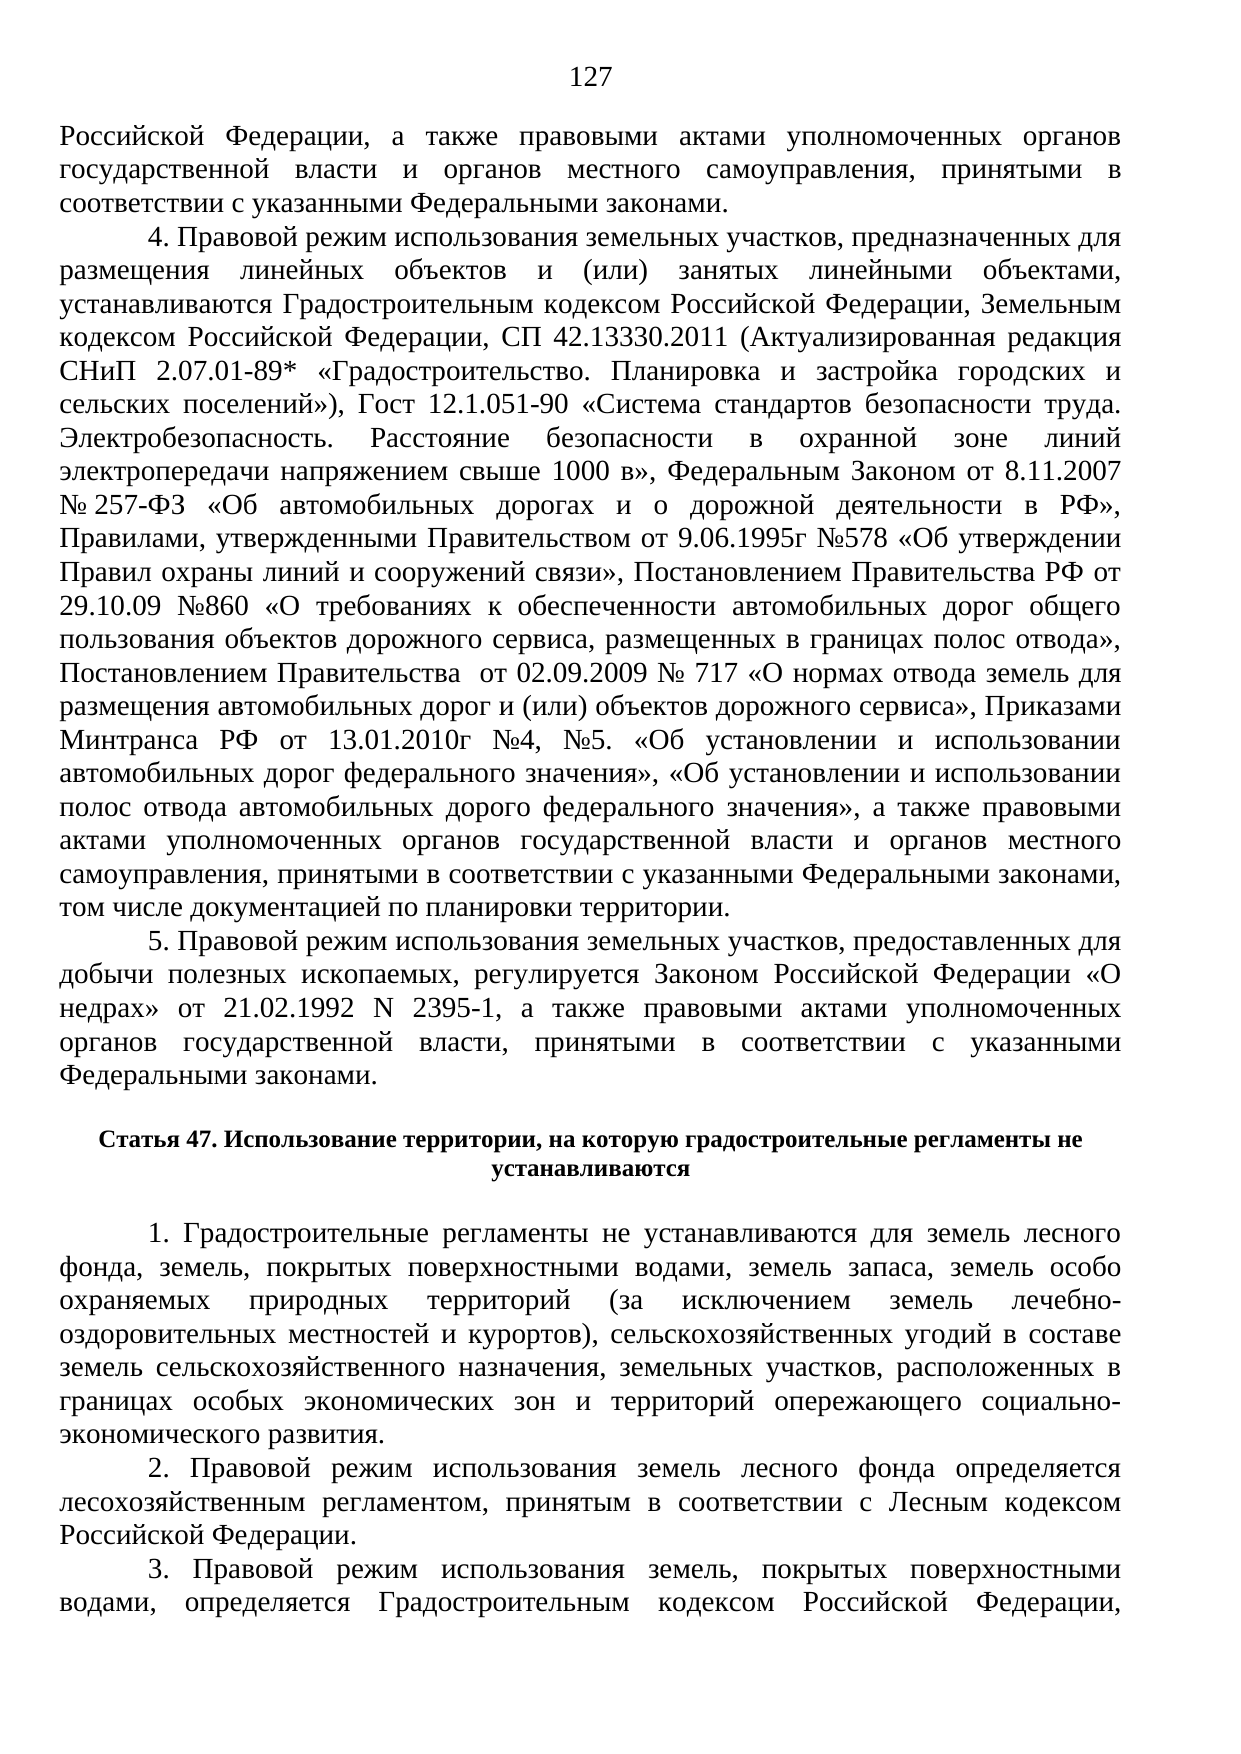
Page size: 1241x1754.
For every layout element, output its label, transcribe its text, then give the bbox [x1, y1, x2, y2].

text 5. Правовой режим использования земельных участков, предоставленных для добычи полезных ископаемых, регулируется Законом Российской Федерации «О недрах» от 21.02.1992 N 2395-1, а также правовыми актами уполномоченных органов государственной власти, принятыми в соответствии с указанными Федеральными законами. [59, 923, 1122, 1091]
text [59, 1551, 1122, 1618]
text 4. Правовой режим использования земельных участков, предназначенных для размещения линейных объектов и (или) занятых линейными объектами, устанавливаются Градостроительным кодексом Российской Федерации, Земельным кодексом Российской Федерации, СП 42.13330.2011 (Актуализированная редакция СНиП 2.07.01-89* «Градостроительство. Планировка и застройка городских и сельских поселений»), Гост 12.1.051-90 «Система стандартов безопасности труда. Электробезопасность. Расстояние безопасности в охранной зоне линий электропередачи напряжением свыше 1000 в», Федеральным Законом от 8.11.2007 № 257-ФЗ «Об автомобильных дорогах и о дорожной деятельности в РФ», Правилами, утвержденными Правительством от 9.06.1995г №578 «Об утверждении Правил охраны линий и сооружений связи», Постановлением Правительства РФ от 29.10.09 №860 «О требованиях к обеспеченности автомобильных дорог общего пользования объектов дорожного сервиса, размещенных в границах полос отвода», Постановлением Правительства от 02.09.2009 № 717 «О нормах отвода земель для размещения автомобильных дорог и (или) объектов дорожного сервиса», Приказами Минтранса РФ от 13.01.2010г №4, №5. «Об установлении и использовании автомобильных дорог федерального значения», «Об установлении и использовании полос отвода автомобильных дорого федерального значения», а также правовыми актами уполномоченных органов государственной власти и органов местного самоуправления, принятыми в соответствии с указанными Федеральными законами, том числе документацией по планировки территории. [59, 219, 1122, 923]
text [59, 118, 1122, 219]
text 2. Правовой режим использования земель лесного фонда определяется лесохозяйственным регламентом, принятым в соответствии с Лесным кодексом Российской Федерации. [59, 1450, 1122, 1551]
text 1. Градостроительные регламенты не устанавливаются для земель лесного фонда, земель, покрытых поверхностными водами, земель запаса, земель особо охраняемых природных территорий (за исключением земель лечебно-оздоровительных местностей и курортов), сельскохозяйственных угодий в составе земель сельскохозяйственного назначения, земельных участков, расположенных в границах особых экономических зон и территорий опережающего социально-экономического развития. [59, 1215, 1122, 1450]
subtitle Статья 47. Использование территории, на которую градостроительные регламенты не устанавливаются [59, 1124, 1122, 1182]
